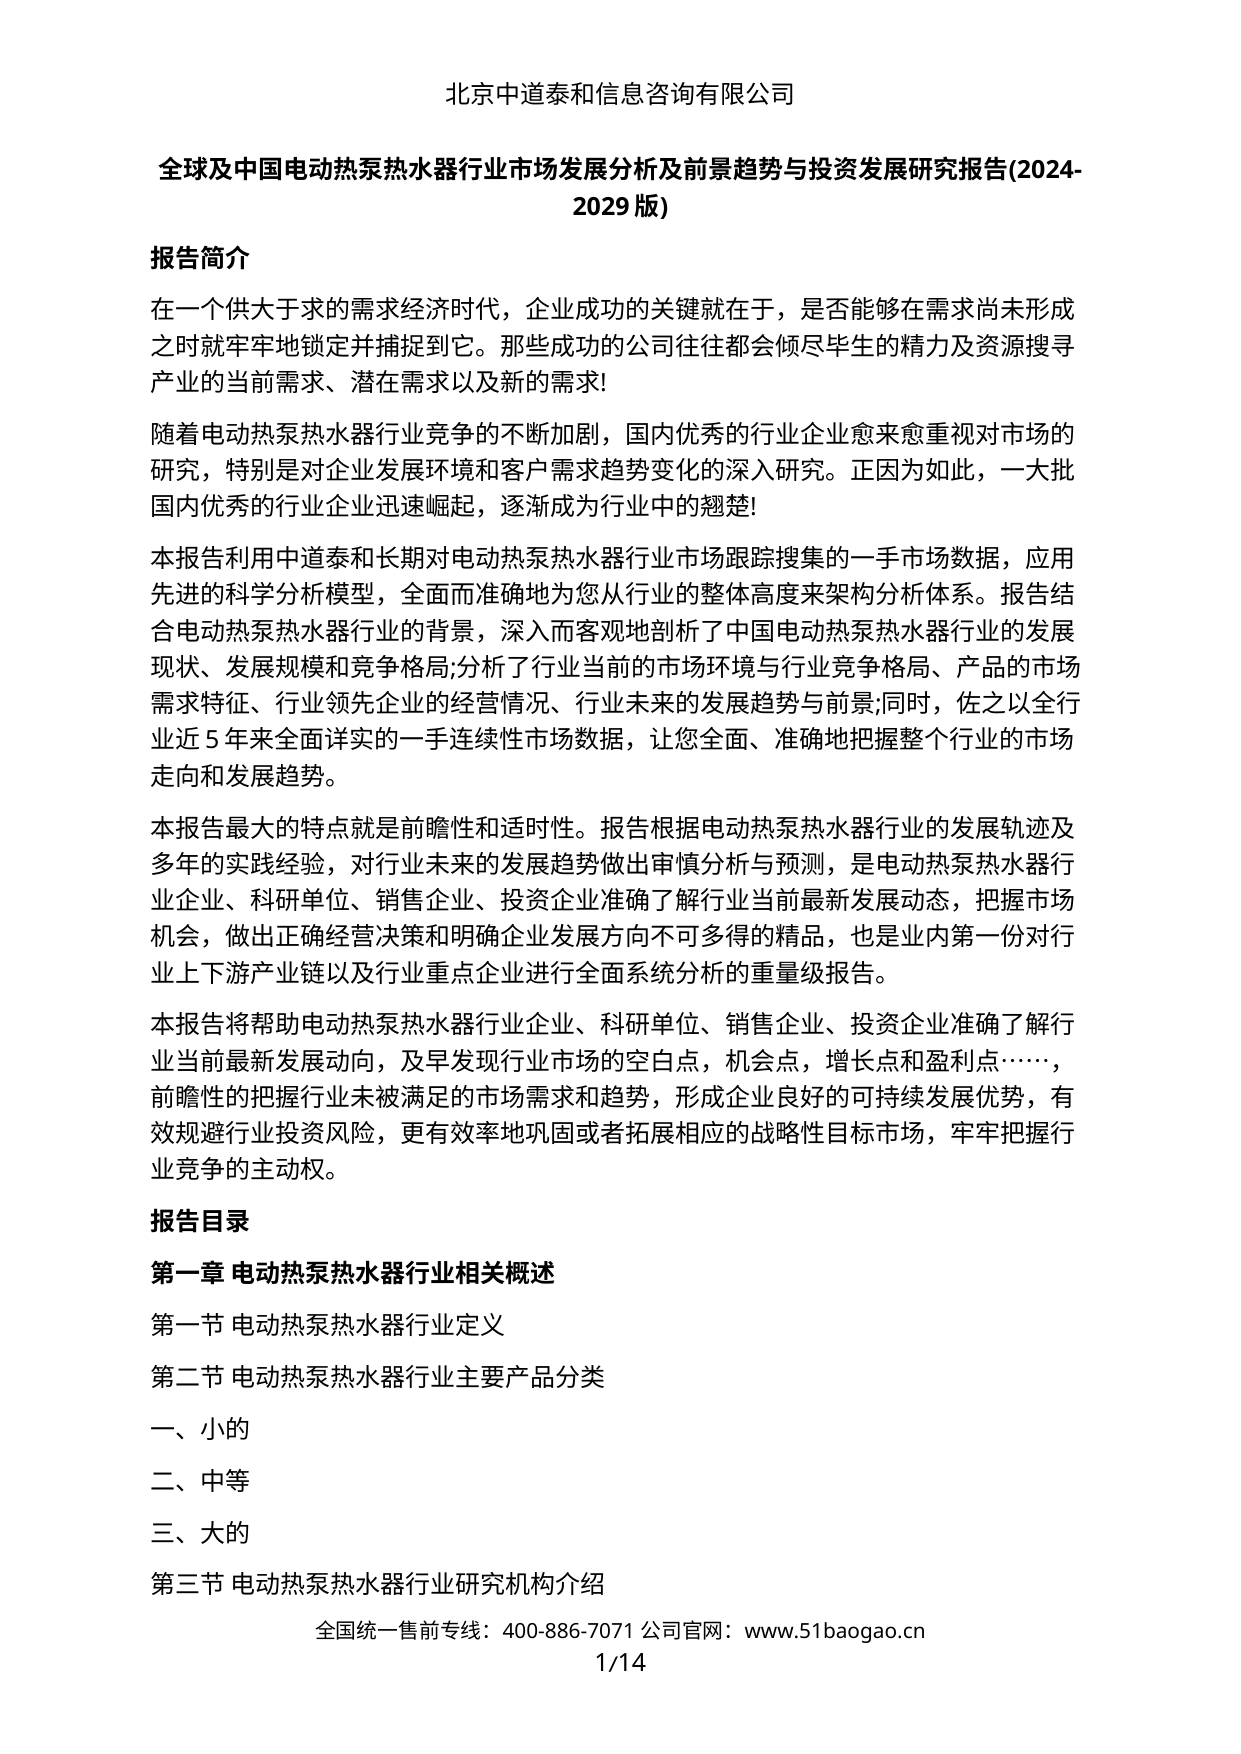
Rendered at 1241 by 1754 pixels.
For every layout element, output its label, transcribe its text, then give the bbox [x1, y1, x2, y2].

text 第二节 电动热泵热水器行业主要产品分类 [150, 1357, 1090, 1394]
text 第一节 电动热泵热水器行业定义 [150, 1306, 1090, 1342]
text 报告目录 [150, 1202, 1090, 1238]
text 本报告将帮助电动热泵热水器行业企业、科研单位、销售企业、投资企业准确了解行业当前最新发展动向，及早发现行业市场的空白点，机会点，增长点和盈利点……，前瞻性的把握行业未被满足的市场需求和趋势，形成企业良好的可持续发展优势，有效规避行业投资风险，更有效率地巩固或者拓展相应的战略性目标市场，牢牢把握行业竞争的主动权。 [150, 1005, 1090, 1186]
text 第一章 电动热泵热水器行业相关概述 [150, 1254, 1090, 1290]
text 随着电动热泵热水器行业竞争的不断加剧，国内优秀的行业企业愈来愈重视对市场的研究，特别是对企业发展环境和客户需求趋势变化的深入研究。正因为如此，一大批国内优秀的行业企业迅速崛起，逐渐成为行业中的翘楚! [150, 414, 1090, 523]
text 全球及中国电动热泵热水器行业市场发展分析及前景趋势与投资发展研究报告(2024-2029版) [150, 150, 1090, 222]
text 二、中等 [150, 1461, 1090, 1497]
text 一、小的 [150, 1409, 1090, 1446]
text 本报告最大的特点就是前瞻性和适时性。报告根据电动热泵热水器行业的发展轨迹及多年的实践经验，对行业未来的发展趋势做出审慎分析与预测，是电动热泵热水器行业企业、科研单位、销售企业、投资企业准确了解行业当前最新发展动态，把握市场机会，做出正确经营决策和明确企业发展方向不可多得的精品，也是业内第一份对行业上下游产业链以及行业重点企业进行全面系统分析的重量级报告。 [150, 808, 1090, 989]
text 三、大的 [150, 1513, 1090, 1549]
text 报告简介 [150, 238, 1090, 274]
text 在一个供大于求的需求经济时代，企业成功的关键就在于，是否能够在需求尚未形成之时就牢牢地锁定并捕捉到它。那些成功的公司往往都会倾尽毕生的精力及资源搜寻产业的当前需求、潜在需求以及新的需求! [150, 290, 1090, 399]
text 第三节 电动热泵热水器行业研究机构介绍 [150, 1565, 1090, 1601]
text 本报告利用中道泰和长期对电动热泵热水器行业市场跟踪搜集的一手市场数据，应用先进的科学分析模型，全面而准确地为您从行业的整体高度来架构分析体系。报告结合电动热泵热水器行业的背景，深入而客观地剖析了中国电动热泵热水器行业的发展现状、发展规模和竞争格局;分析了行业当前的市场环境与行业竞争格局、产品的市场需求特征、行业领先企业的经营情况、行业未来的发展趋势与前景;同时，佐之以全行业近5年来全面详实的一手连续性市场数据，让您全面、准确地把握整个行业的市场走向和发展趋势。 [150, 539, 1090, 792]
